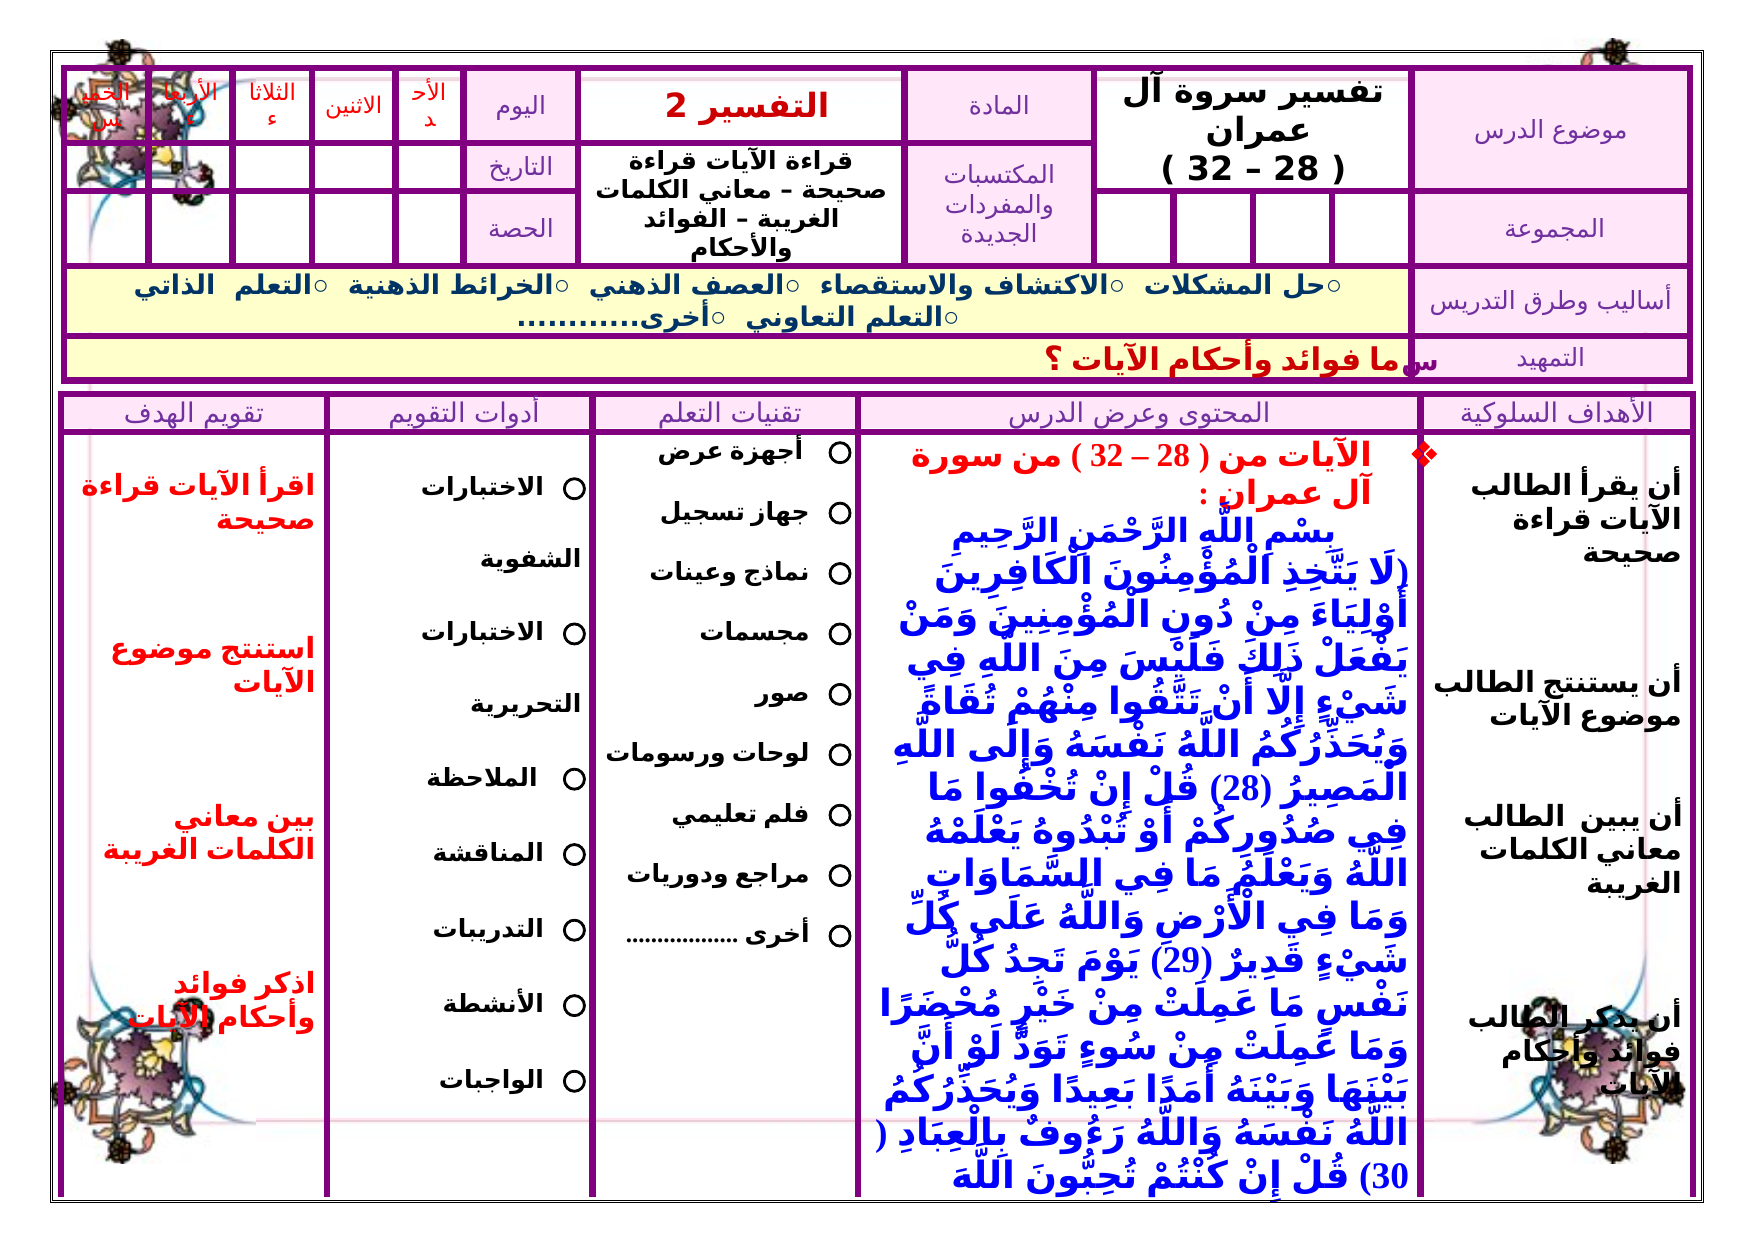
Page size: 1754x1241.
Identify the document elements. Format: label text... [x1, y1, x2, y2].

table_cell [152, 194, 229, 263]
picture [51, 51, 1686, 1164]
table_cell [64, 435, 324, 1197]
table_header الثلاثاء [236, 71, 309, 140]
table_cell [1256, 194, 1329, 263]
table_header اليوم [467, 71, 575, 140]
table_header تقويم الهدف [64, 397, 324, 428]
picture [53, 53, 1686, 1164]
table_cell [152, 146, 229, 188]
table_cell التاريخ [467, 146, 575, 188]
table_cell ○حل المشكلات ○الاكتشاف والاستقصاء ○العصف الذهني ○الخرائط الذهنية ○التعلم الذاتي ○التعلم التعاوني ○أخرى............ [67, 269, 1408, 332]
table_cell [67, 146, 145, 188]
table_header تقنيات التعلم [596, 397, 855, 428]
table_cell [861, 435, 1417, 1197]
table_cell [1424, 435, 1690, 1197]
table_cell التمهيد [1415, 339, 1687, 377]
table_header أدوات التقويم [330, 397, 589, 428]
table_cell أساليب وطرق التدريس [1415, 269, 1687, 332]
table_cell [315, 194, 392, 263]
table_cell [315, 146, 392, 188]
table_header موضوع الدرس [1415, 71, 1687, 188]
table_cell المكتسبات والمفردات الجديدة [908, 146, 1091, 263]
table_header الأحد [399, 71, 460, 140]
table_cell [236, 194, 309, 263]
table_cell [1177, 194, 1250, 263]
table_header الأهداف السلوكية [1424, 397, 1690, 428]
table_header الاثنين [315, 71, 392, 140]
table_cell [399, 146, 460, 188]
table_header المحتوى وعرض الدرس [861, 397, 1417, 428]
picture [51, 38, 1686, 50]
table_cell قراءة الآيات قراءة صحيحة – معاني الكلمات الغريبة – الفوائد والأحكام [581, 146, 901, 263]
table_cell المجموعة [1415, 194, 1687, 263]
table_header المادة [908, 71, 1091, 140]
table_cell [596, 435, 855, 1197]
table_header الخميس [67, 71, 145, 140]
table_header التفسير 2 [581, 71, 901, 140]
table_cell ما فوائد وأحكام الآيات ؟ [67, 339, 1408, 377]
table_cell [67, 194, 145, 263]
table_header تفسير سروة آل عمران ( 28 – 32 ) [1097, 71, 1408, 188]
table_cell [399, 194, 460, 263]
table_cell الحصة [467, 194, 575, 263]
table_cell [236, 146, 309, 188]
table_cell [330, 435, 589, 1197]
table_header الأربعاء [152, 71, 229, 140]
table_cell [1097, 194, 1170, 263]
table_cell [1335, 194, 1408, 263]
